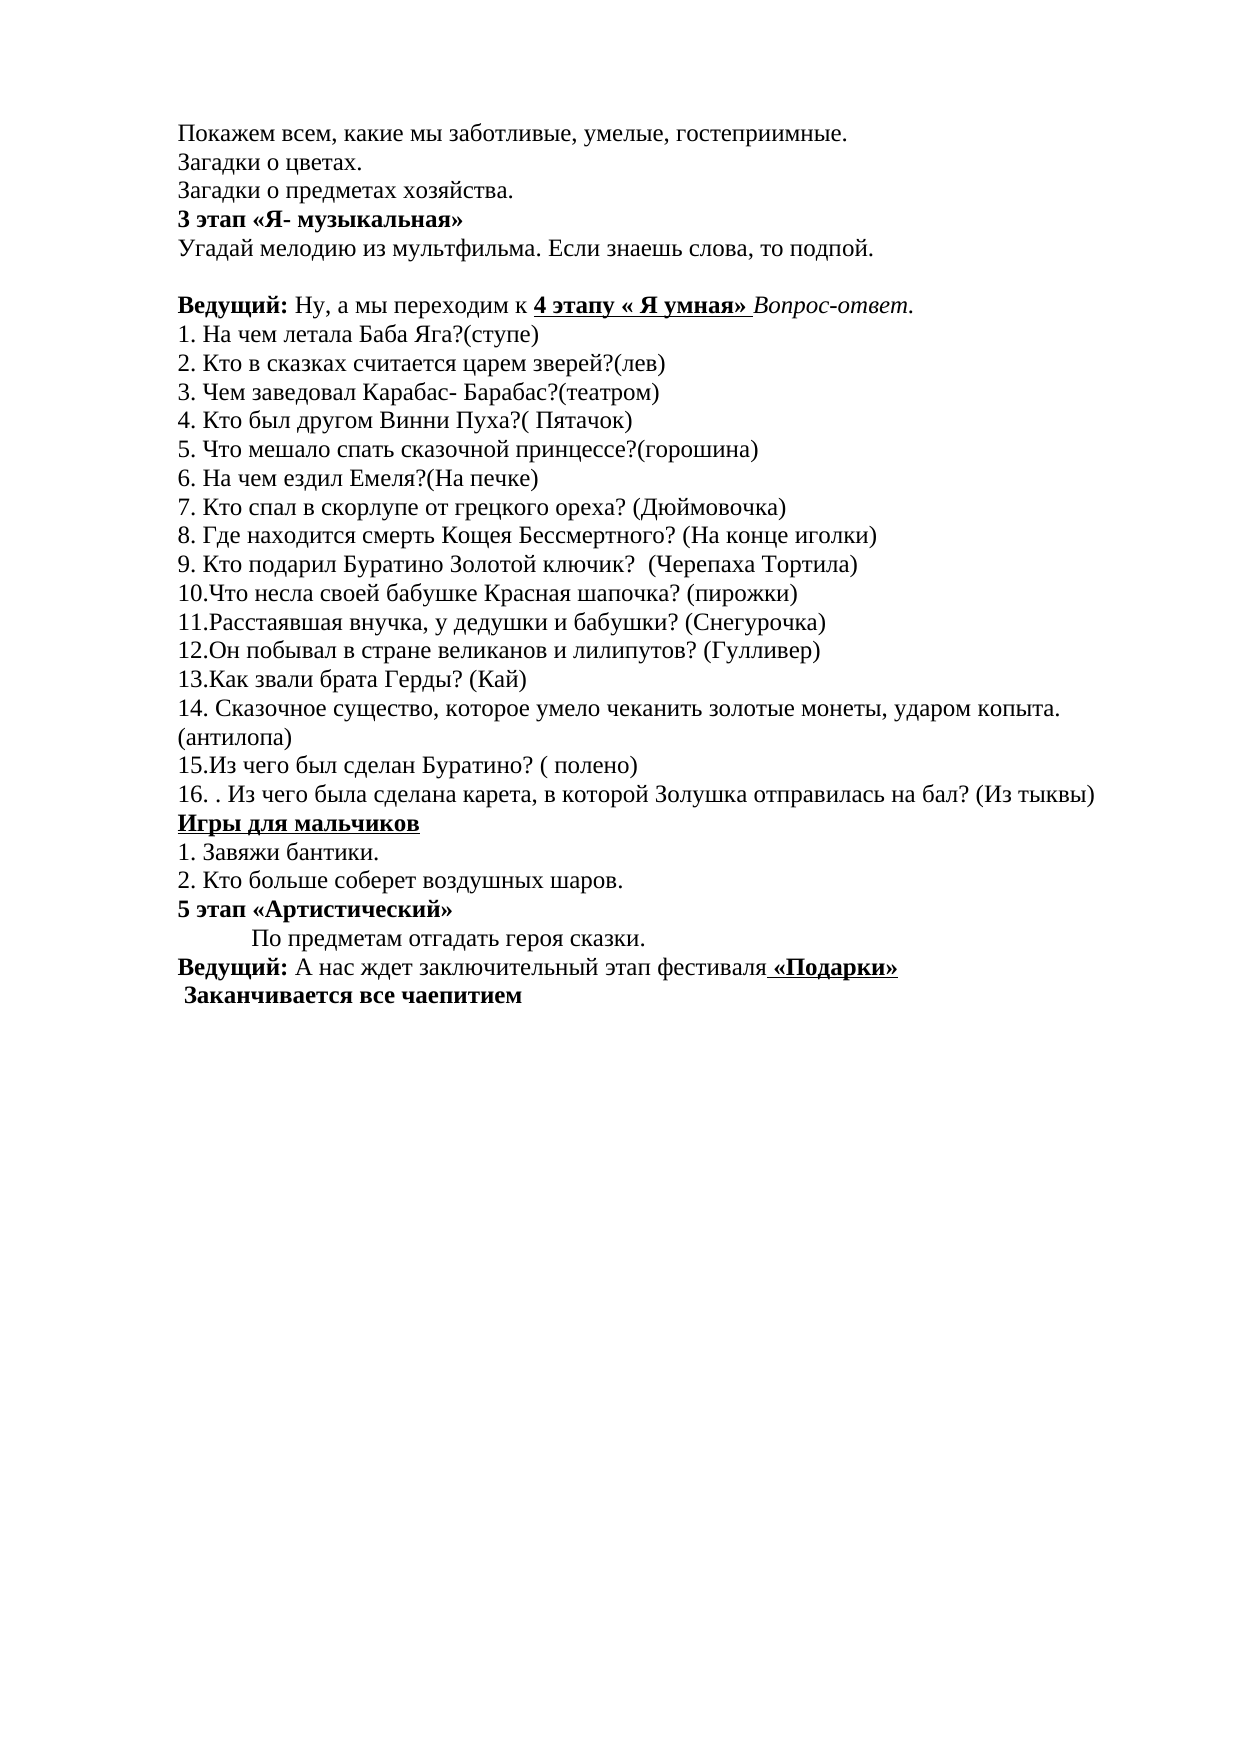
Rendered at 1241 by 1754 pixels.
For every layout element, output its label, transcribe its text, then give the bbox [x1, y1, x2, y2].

text Угадай мелодию из мультфильма. Если знаешь слова, то подпой. [177, 233, 1152, 262]
text Загадки о цветах. [177, 147, 1152, 176]
text По предметам отгадать героя сказки. Ведущий: А нас ждет заключительный этап фестиваля «Подарки» Заканчивается все чаепитием [177, 923, 1152, 1009]
text Покажем всем, какие мы заботливые, умелые, гостеприимные. [177, 118, 1152, 147]
text 5 этап «Артистический» [177, 894, 1152, 923]
text 3 этап «Я- музыкальная» [177, 204, 1152, 233]
text Загадки о предметах хозяйства. [177, 176, 1152, 204]
text Ведущий: Ну, а мы переходим к 4 этапу « Я умная» Вопрос-ответ. 1. На чем летала Баба Яга?(ступе) 2. Кто в сказках считается царем зверей?(лев) 3. Чем заведовал Карабас- Барабас?(театром) 4. Кто был другом Винни Пуха?( Пятачок) 5. Что мешало спать сказочной принцессе?(горошина) 6. На чем ездил Емеля?(На печке) 7. Кто спал в скорлупе от грецкого ореха? (Дюймовочка) 8. Где находится смерть Кощея Бессмертного? (На конце иголки) 9. Кто подарил Буратино Золотой ключик? (Черепаха Тортила) 10.Что несла своей бабушке Красная шапочка? (пирожки) 11.Расстаявшая внучка, у дедушки и бабушки? (Снегурочка) 12.Он побывал в стране великанов и лилипутов? (Гулливер) 13.Как звали брата Герды? (Кай) 14. Сказочное существо, которое умело чеканить золотые монеты, ударом копыта.(антилопа) 15.Из чего был сделан Буратино? ( полено) 16. . Из чего была сделана карета, в которой Золушка отправилась на бал? (Из тыквы) Игры для мальчиков 1. Завяжи бантики. 2. Кто больше соберет воздушных шаров. [177, 262, 1152, 894]
